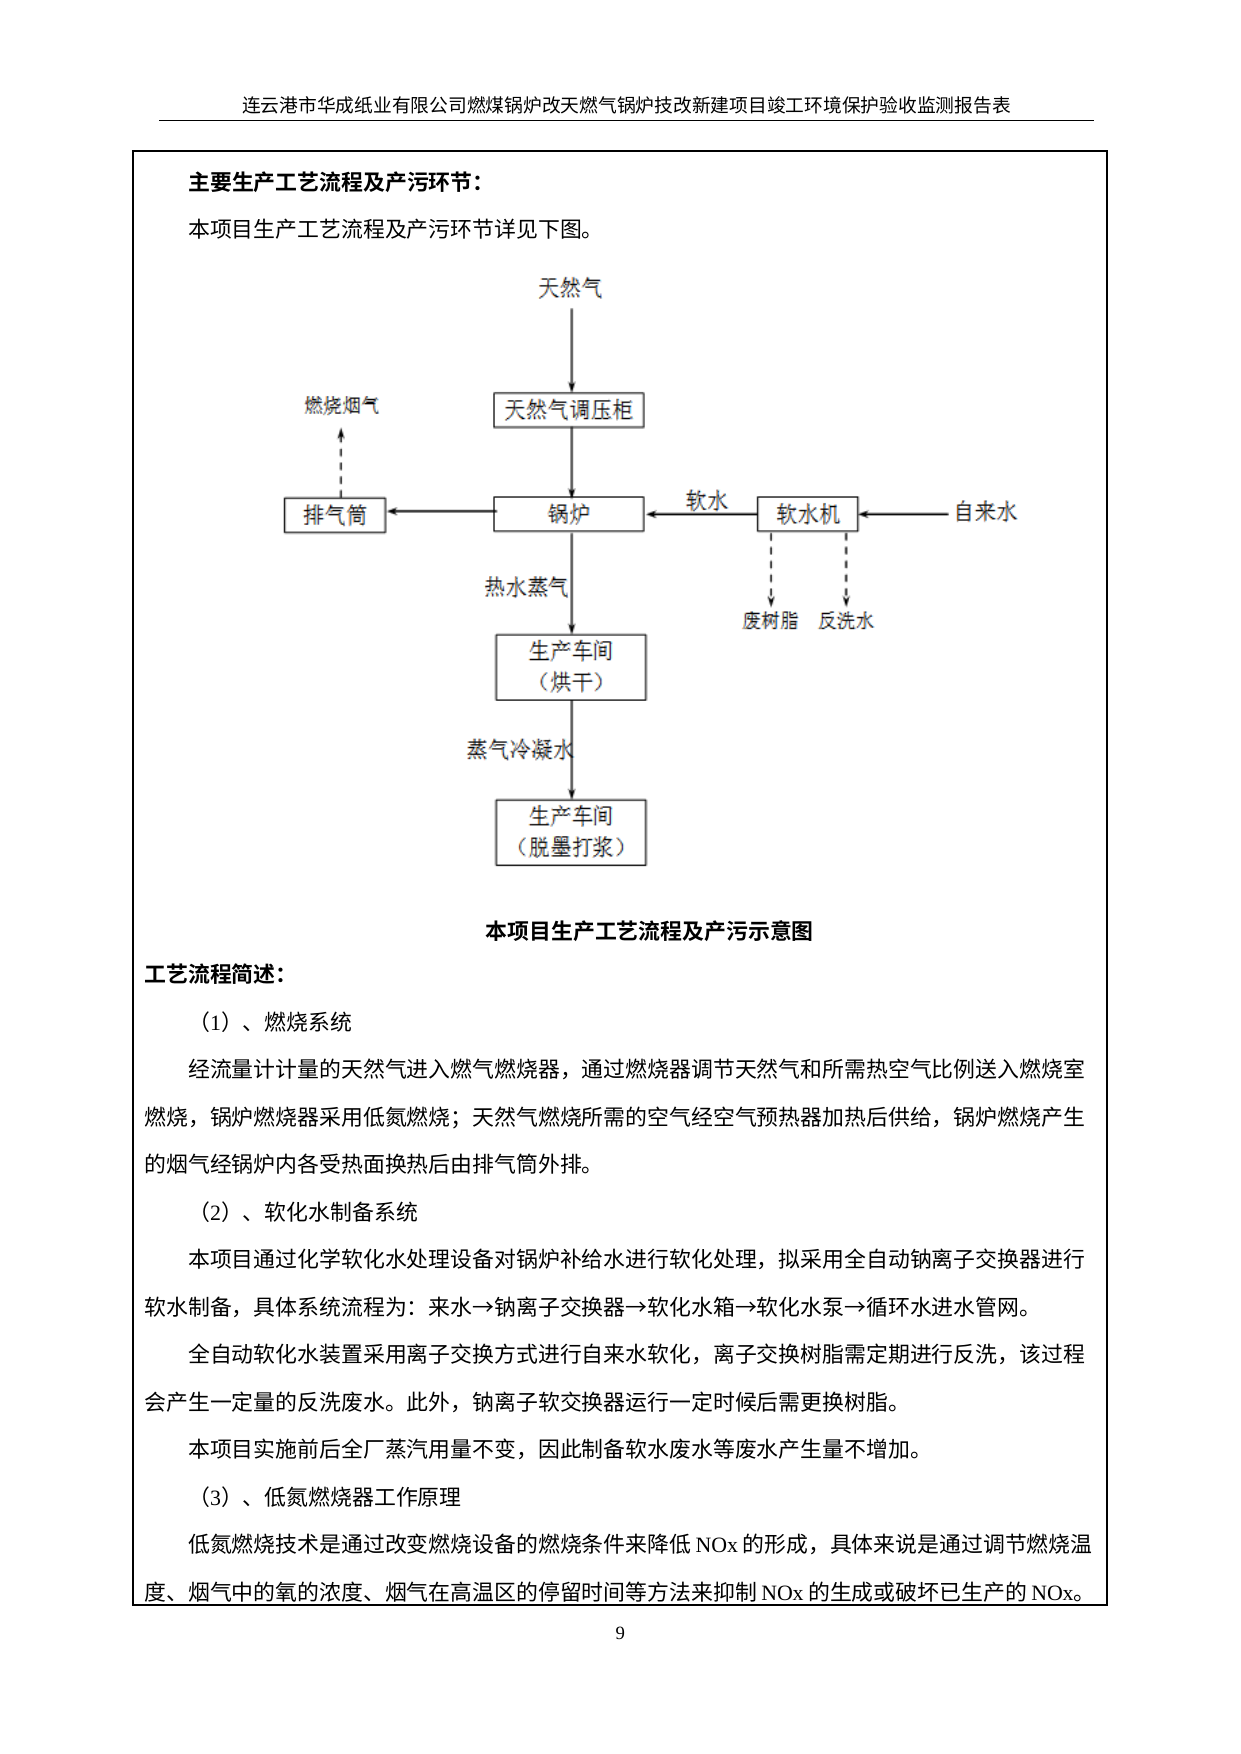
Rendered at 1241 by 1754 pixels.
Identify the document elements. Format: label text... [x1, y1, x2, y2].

table_header 主要生产工艺流程及产污环节： 本项目生产工艺流程及产污环节详见下图。 工艺流程简述： （1）、燃烧系统 经流量计计量的天然气进入燃气燃烧器，通过燃烧器调节天然气和所需热空气比例送入燃烧室燃烧，锅炉燃烧器采用低氮燃烧；天然气燃烧所需的空气经空气预热器加热后供给，锅炉燃烧产生的烟气经锅炉内各受热面换热后由排气筒外排。 （2）、软化水制备系统 本项目通过化学软化水处理设备对锅炉补给水进行软化处理，拟采用全自动钠离子交换器进行软水制备，具体系统流程为：来水→钠离子交换器→软化水箱→软化水泵→循环水进水管网。 全自动软化水装置采用离子交换方式进行自来水软化，离子交换树脂需定期进行反洗，该过程会产生一定量的反洗废水。此外，钠离子软交换器运行一定时候后需更换树脂。 本项目实施前后全厂蒸汽用量不变，因此制备软水废水等废水产生量不增加。 （3）、低氮燃烧器工作原理 低氮燃烧技术是通过改变燃烧设备的燃烧条件来降低NOx的形成，具体来说是通过调节燃烧温度、烟气中的氧的浓度、烟气在高温区的停留时间等方法来抑制NOx的生成或破坏已生产的NOx。 [134, 152, 1106, 1604]
